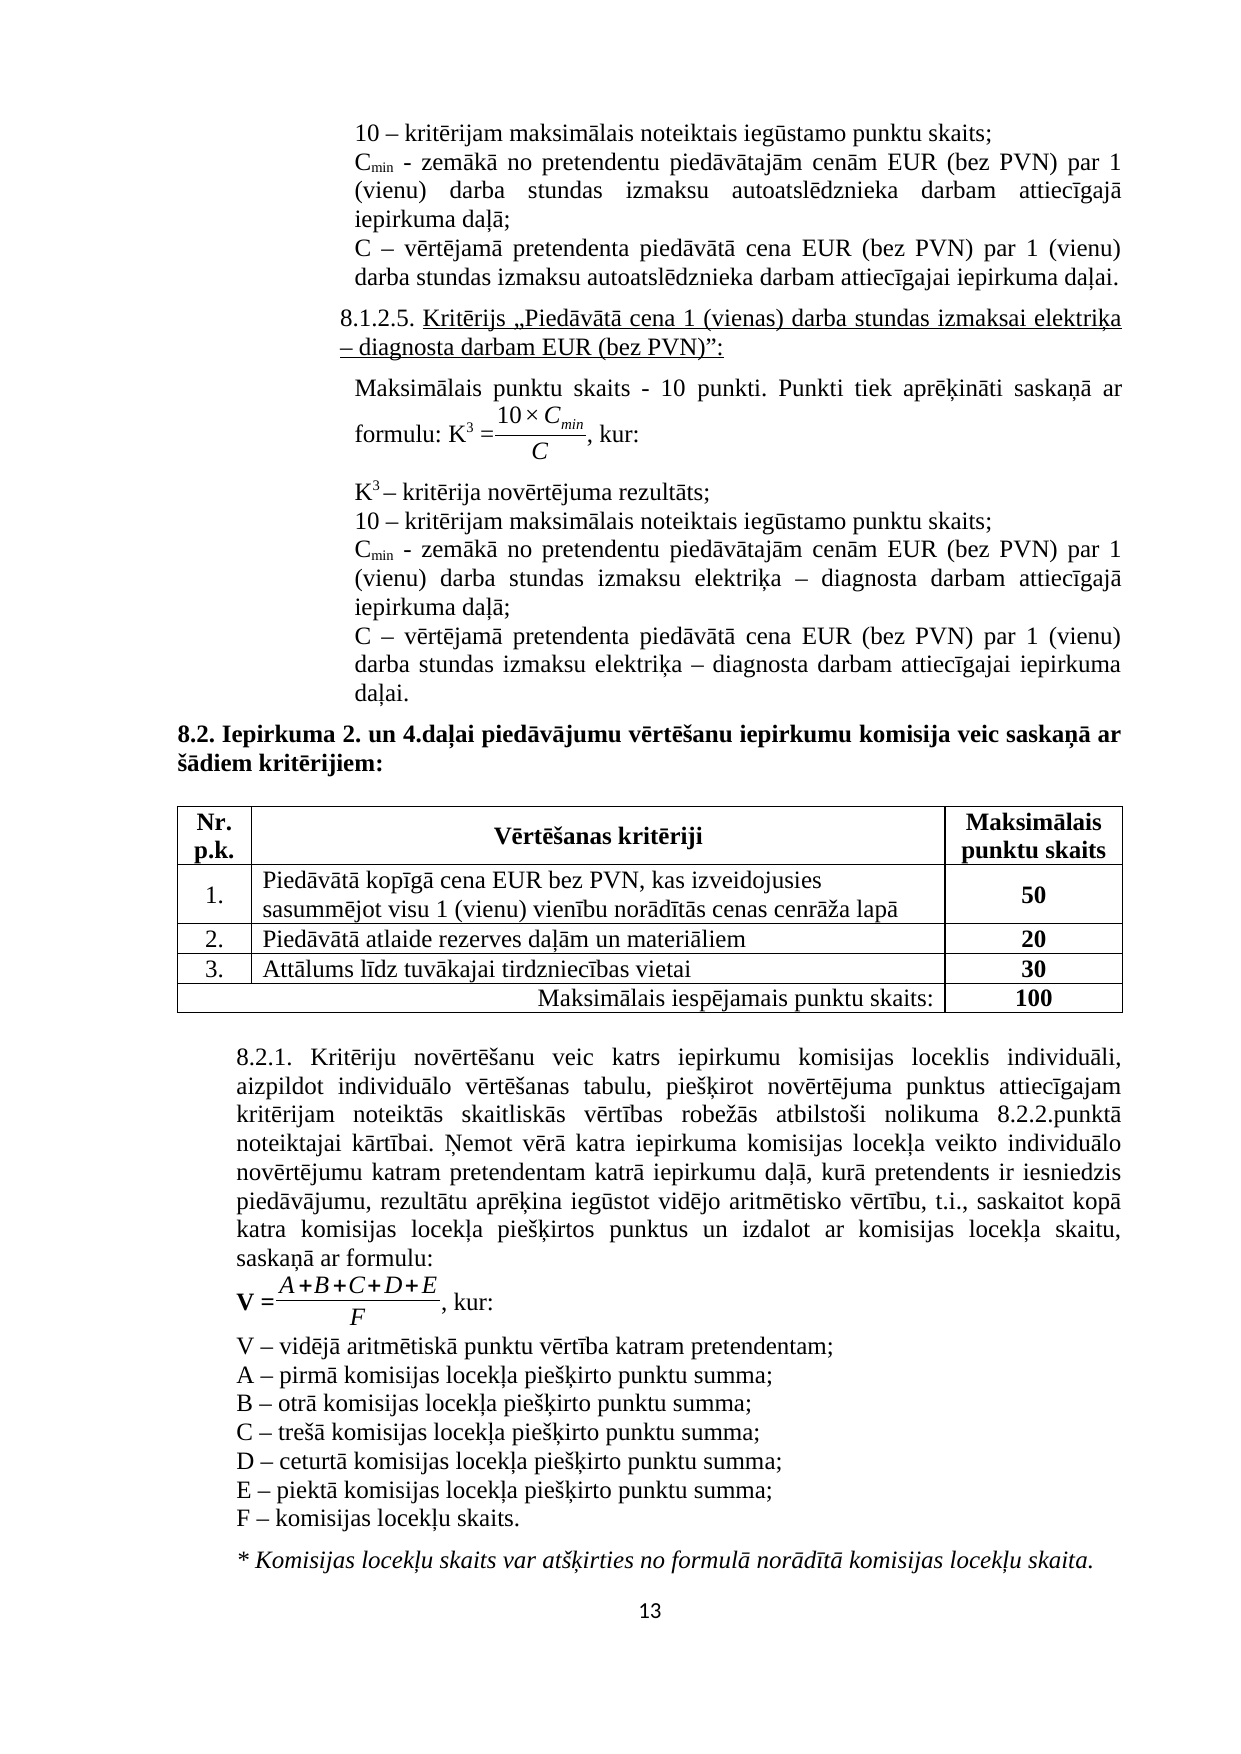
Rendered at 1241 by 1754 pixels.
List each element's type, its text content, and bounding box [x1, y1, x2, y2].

text Cmin - zemākā no pretendentu piedāvātajām cenām EUR (bez PVN) par 1 (vienu) darba stundas izmaksu autoatslēdznieka darbam attiecīgajā iepirkuma daļā; [354, 147, 1122, 233]
text C – vērtējamā pretendenta piedāvātā cena EUR (bez PVN) par 1 (vienu) darba stundas izmaksu autoatslēdznieka darbam attiecīgajai iepirkuma daļai. [354, 233, 1122, 291]
text V – vidējā aritmētiskā punktu vērtība katram pretendentam; [236, 1331, 1122, 1360]
text F – komisijas locekļu skaits. [236, 1503, 1122, 1532]
text 10 – kritērijam maksimālais noteiktais iegūstamo punktu skaits; [354, 506, 1122, 534]
table_cell Maksimālais iespējamais punktu skaits: [178, 984, 944, 1012]
text 8.2. Iepirkuma 2. un 4.daļai piedāvājumu vērtēšanu iepirkumu komisija veic saskaņā ar šādiem kritērijiem: [177, 719, 1122, 777]
table_cell Piedāvātā kopīgā cena EUR bez PVN, kas izveidojusies sasummējot visu 1 (vienu) vienību norādītās cenas cenrāža lapā [252, 865, 944, 923]
text 8.1.2.5. Kritērijs „Piedāvātā cena 1 (vienas) darba stundas izmaksai elektriķa – diagnosta darbam EUR (bez PVN)”: [327, 303, 1122, 361]
text E – piektā komisijas locekļa piešķirto punktu summa; [236, 1475, 1122, 1503]
table_cell 1. [178, 865, 251, 923]
text C – trešā komisijas locekļa piešķirto punktu summa; [236, 1417, 1122, 1446]
text C – vērtējamā pretendenta piedāvātā cena EUR (bez PVN) par 1 (vienu) darba stundas izmaksu elektriķa – diagnosta darbam attiecīgajai iepirkuma daļai. [354, 621, 1122, 707]
table_cell Attālums līdz tuvākajai tirdzniecības vietai [252, 954, 944, 982]
text Cmin - zemākā no pretendentu piedāvātajām cenām EUR (bez PVN) par 1 (vienu) darba stundas izmaksu elektriķa – diagnosta darbam attiecīgajā iepirkuma daļā; [354, 534, 1122, 621]
table_cell 20 [946, 924, 1122, 953]
table_header Nr. p.k. [178, 807, 251, 864]
text B – otrā komisijas locekļa piešķirto punktu summa; [236, 1388, 1122, 1417]
text Maksimālais punktu skaits - 10 punkti. Punkti tiek aprēķināti saskaņā ar formulu: K3 =, kur: [354, 373, 1122, 464]
text 8.2.1. Kritēriju novērtēšanu veic katrs iepirkumu komisijas loceklis individuāli, aizpildot individuālo vērtēšanas tabulu, piešķirot novērtējuma punktus attiecīgajam kritērijam noteiktās skaitliskās vērtības robežās atbilstoši nolikuma 8.2.2.punktā noteiktajai kārtībai. Ņemot vērā katra iepirkuma komisijas locekļa veikto individuālo novērtējumu katram pretendentam katrā iepirkumu daļā, kurā pretendents ir iesniedzis piedāvājumu, rezultātu aprēķina iegūstot vidējo aritmētisko vērtību, t.i., saskaitot kopā katra komisijas locekļa piešķirtos punktus un izdalot ar komisijas locekļa skaitu, saskaņā ar formulu: [236, 1042, 1122, 1272]
text V =, kur: [236, 1272, 1122, 1331]
table_cell 50 [946, 865, 1122, 923]
table_cell 2. [178, 924, 251, 953]
table_cell Piedāvātā atlaide rezerves daļām un materiāliem [252, 924, 944, 953]
text D – ceturtā komisijas locekļa piešķirto punktu summa; [236, 1446, 1122, 1475]
table_header Vērtēšanas kritēriji [252, 807, 944, 864]
table_header Maksimālais punktu skaits [946, 807, 1122, 864]
text K3 – kritērija novērtējuma rezultāts; [354, 477, 1122, 506]
text 10 – kritērijam maksimālais noteiktais iegūstamo punktu skaits; [354, 118, 1122, 147]
table_cell 100 [946, 984, 1122, 1012]
text * Komisijas locekļu skaits var atšķirties no formulā norādītā komisijas locekļu skaita. [236, 1545, 1122, 1573]
text A – pirmā komisijas locekļa piešķirto punktu summa; [236, 1360, 1122, 1388]
table_cell 30 [946, 954, 1122, 982]
table_cell 3. [178, 954, 251, 982]
